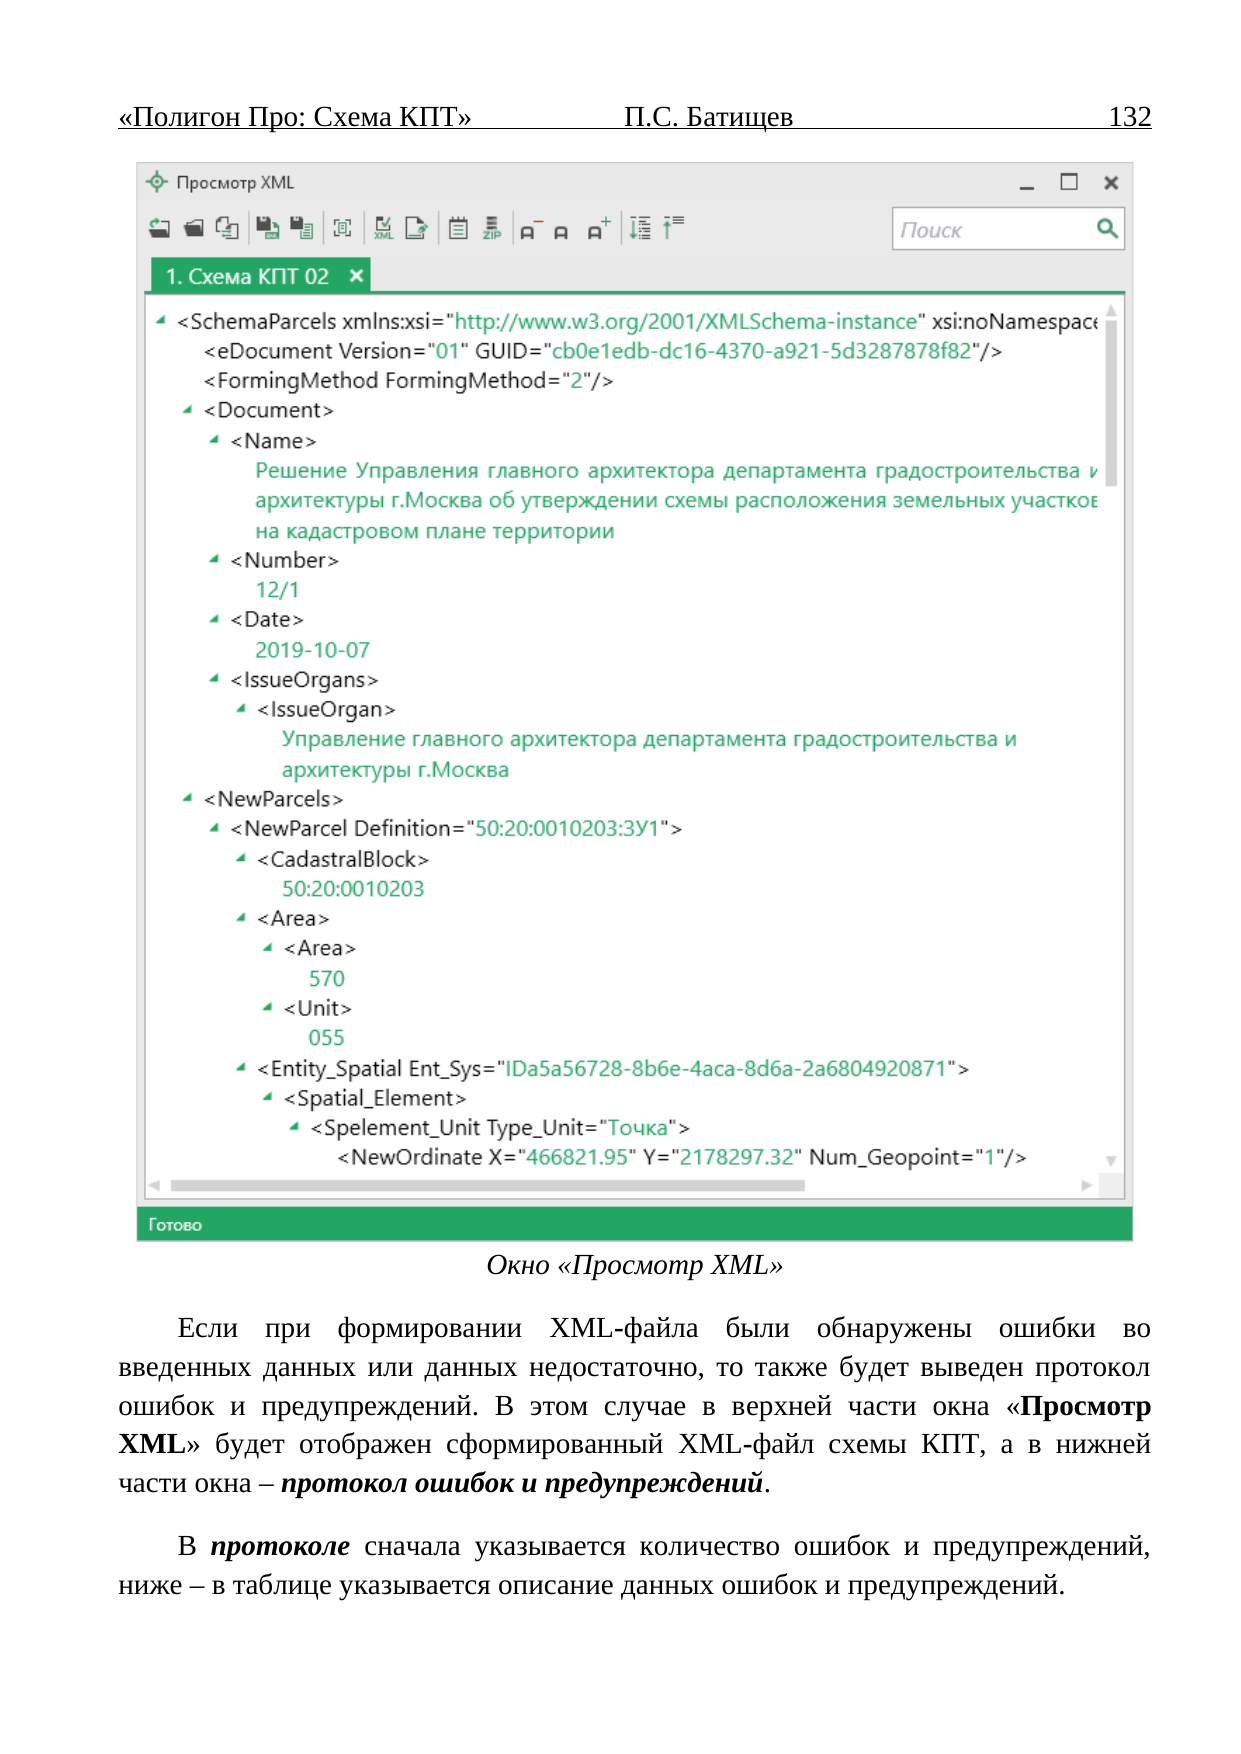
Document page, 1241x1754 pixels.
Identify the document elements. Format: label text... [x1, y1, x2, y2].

text В протоколе сначала указывается количество ошибок и предупреждений, ниже – в таблице указывается описание данных ошибок и предупреждений. [118, 1528, 1152, 1600]
picture [136, 162, 1134, 1242]
text Если при формировании XML-файла были обнаружены ошибки во введенных данных или данных недостаточно, то также будет выведен протокол ошибок и предупреждений. В этом случае в верхней части окна «Просмотр XML» будет отображен сформированный XML-файл схемы КПТ, а в нижней части окна – протокол ошибок и предупреждений. [118, 1311, 1152, 1498]
